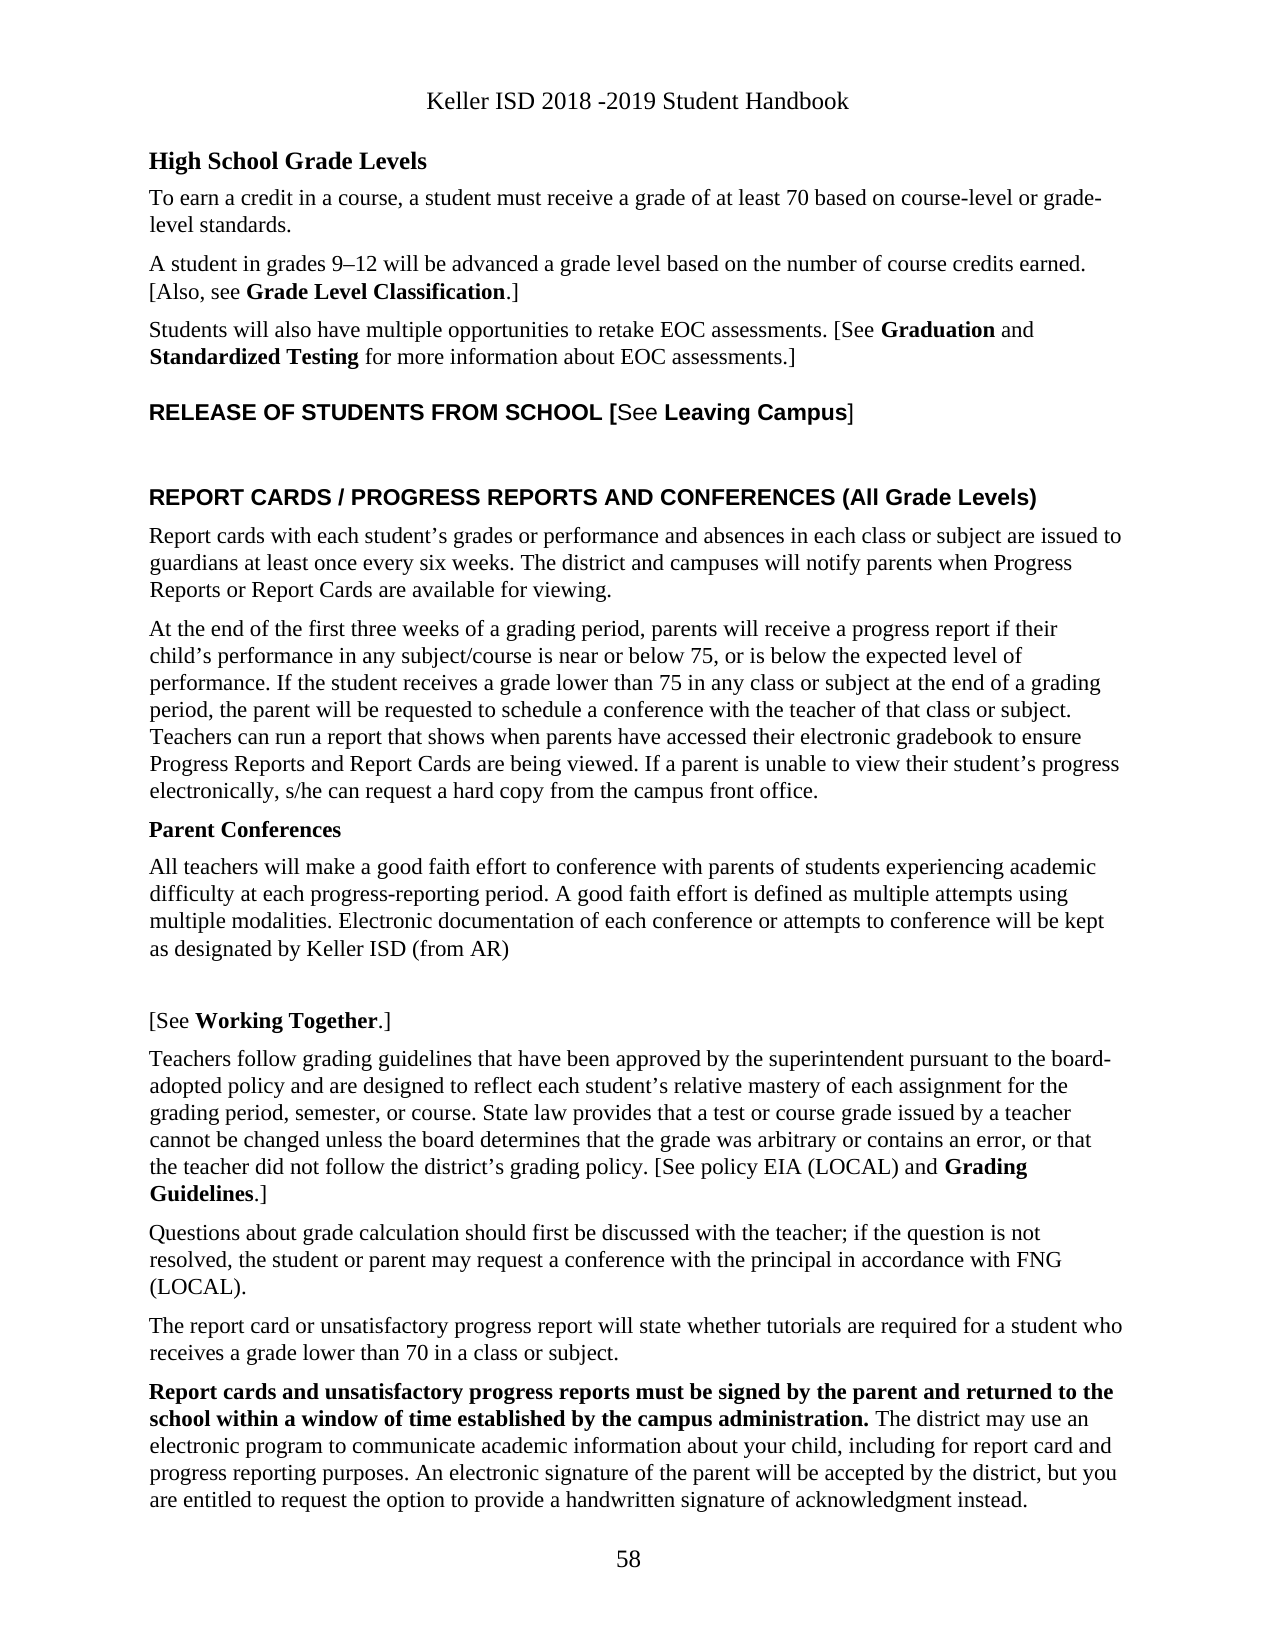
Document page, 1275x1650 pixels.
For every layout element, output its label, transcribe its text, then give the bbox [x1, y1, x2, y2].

text [Also, see Grade Level Classification.] [148, 278, 1128, 304]
text At the end of the first three weeks of a grading period, parents will receive a progress report if their child’s performance in any subject/course is near or below 75, or is below the expected level of performance. If the student receives a grade lower than 75 in any class or subject at the end of a grading period, the parent will be requested to schedule a conference with the teacher of that class or subject. Teachers can run a report that shows when parents have accessed their electronic gradebook to ensure Progress Reports and Report Cards are being viewed. If a parent is unable to view their student’s progress electronically, s/he can request a hard copy from the campus front office. [148, 614, 1125, 803]
text Questions about grade calculation should first be discussed with the teacher; if the question is not resolved, the student or parent may request a conference with the principal in accordance with FNG (LOCAL). [148, 1219, 1125, 1299]
text Report cards and unsatisfactory progress reports must be signed by the parent and returned to the school within a window of time established by the campus administration. The district may use an electronic program to communicate academic information about your child, including for report card and progress reporting purposes. An electronic signature of the parent will be accepted by the district, but you are entitled to request the option to provide a handwritten signature of acknowledgment instead. [148, 1378, 1125, 1512]
text Students will also have multiple opportunities to retake EOC assessments. [See Graduation and Standardized Testing for more information about EOC assessments.] [148, 316, 1125, 369]
text A student in grades 9–12 will be advanced a grade level based on the number of course credits earned. [148, 250, 1125, 276]
text Report cards with each student’s grades or performance and absences in each class or subject are issued to guardians at least once every six weeks. The district and campuses will notify parents when Progress Reports or Report Cards are available for viewing. [148, 522, 1125, 602]
text Parent Conferences [148, 816, 1128, 842]
subtitle High School Grade Levels [148, 146, 1128, 174]
text RELEASE OF STUDENTS FROM SCHOOL [See Leaving Campus] [148, 398, 1127, 425]
text All teachers will make a good faith effort to conference with parents of students experiencing academic difficulty at each progress-reporting period. A good faith effort is defined as multiple attempts using multiple modalities. Electronic documentation of each conference or attempts to conference will be kept as designated by Keller ISD (from AR) [148, 853, 1125, 961]
text Teachers follow grading guidelines that have been approved by the superintendent pursuant to the board- adopted policy and are designed to reflect each student’s relative mastery of each assignment for the grading period, semester, or course. State law provides that a test or course grade issued by a teacher cannot be changed unless the board determines that the grade was arbitrary or contains an error, or that the teacher did not follow the district’s grading policy. [See policy EIA (LOCAL) and Grading Guidelines.] [148, 1045, 1125, 1207]
text The report card or unsatisfactory progress report will state whether tutorials are required for a student who receives a grade lower than 70 in a class or subject. [148, 1312, 1125, 1365]
subtitle REPORT CARDS / PROGRESS REPORTS AND CONFERENCES (All Grade Levels) [148, 483, 1127, 510]
text [See Working Together.] [148, 1007, 1128, 1034]
text To earn a credit in a course, a student must receive a grade of at least 70 based on course-level or grade- level standards. [148, 184, 1125, 238]
